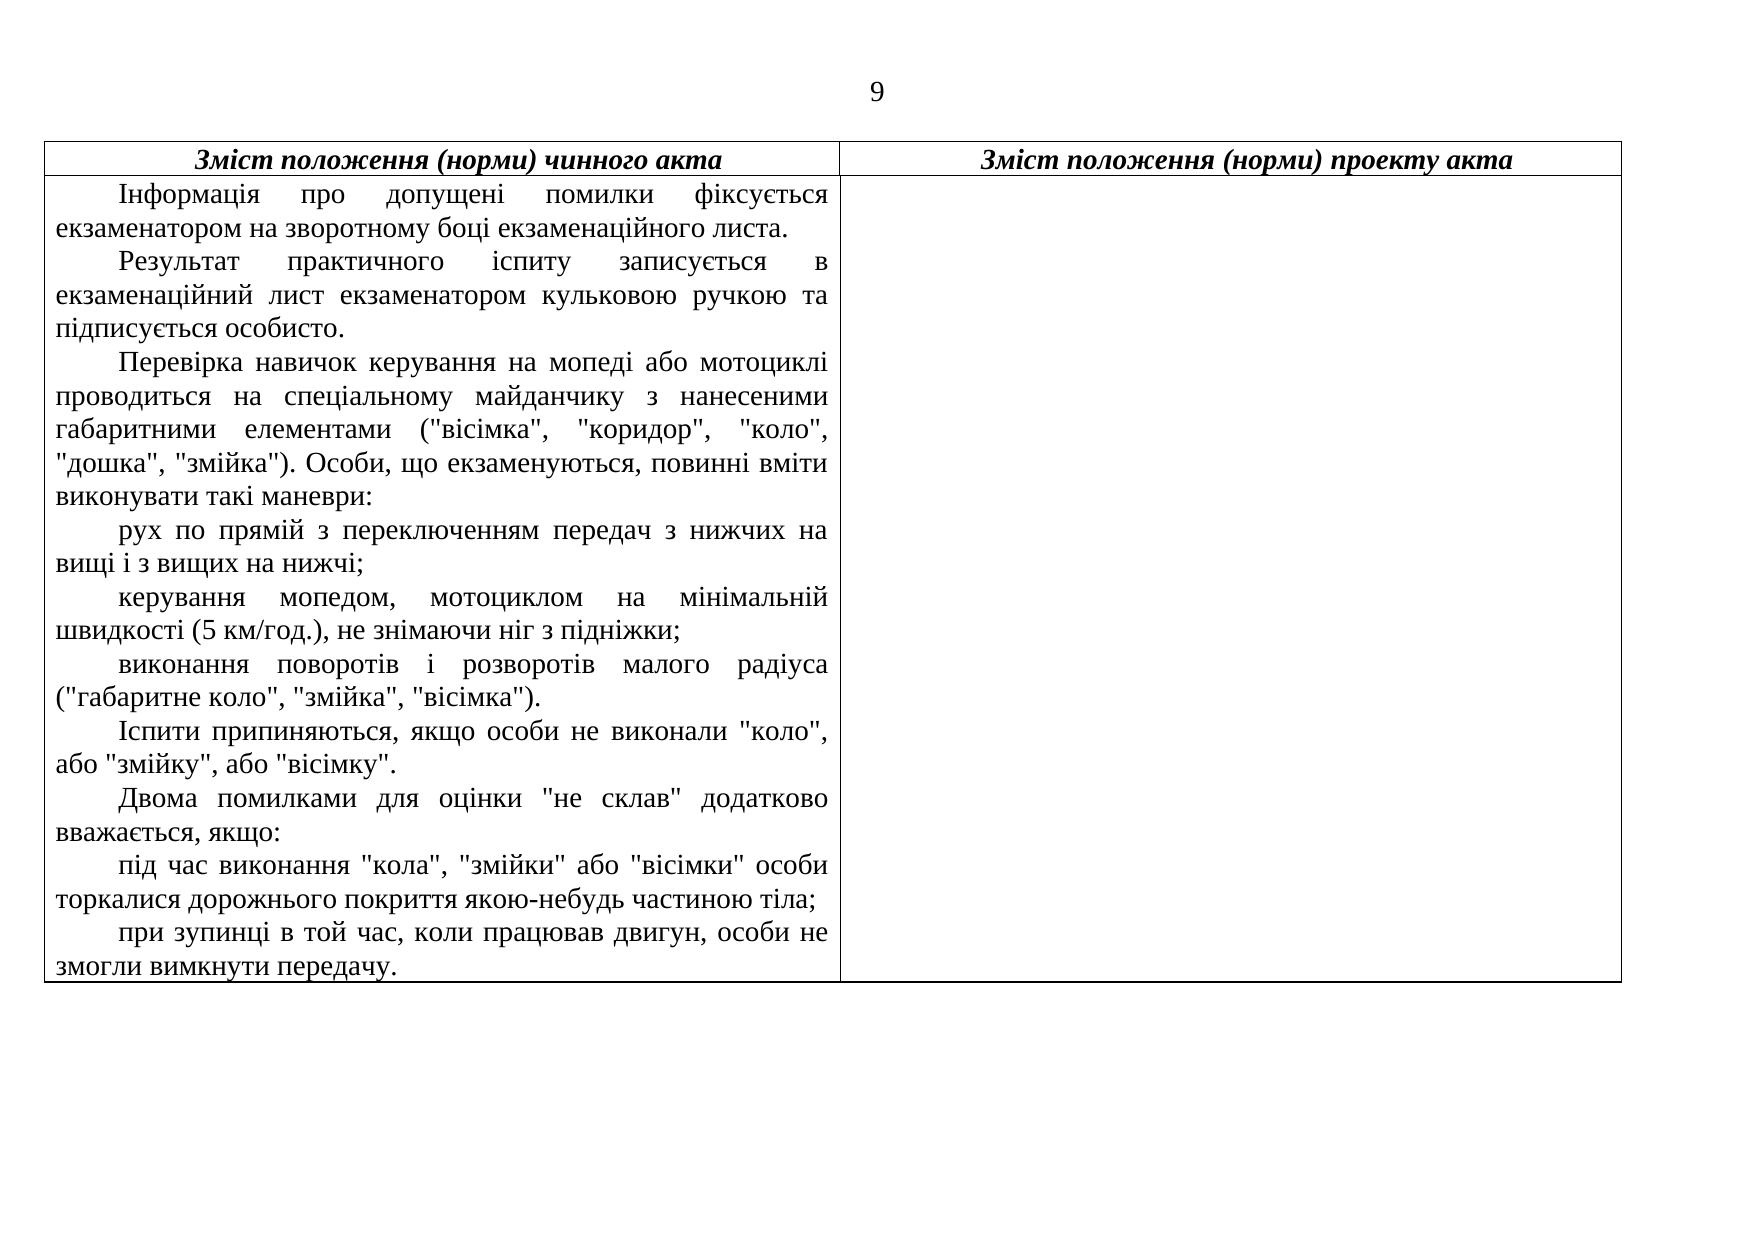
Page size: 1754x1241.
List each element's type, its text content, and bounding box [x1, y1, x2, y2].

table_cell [45, 176, 840, 981]
table_header Зміст положення (норми) чинного акта [45, 142, 839, 175]
table_header Зміст положення (норми) проекту акта [840, 142, 1621, 175]
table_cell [841, 176, 1621, 981]
